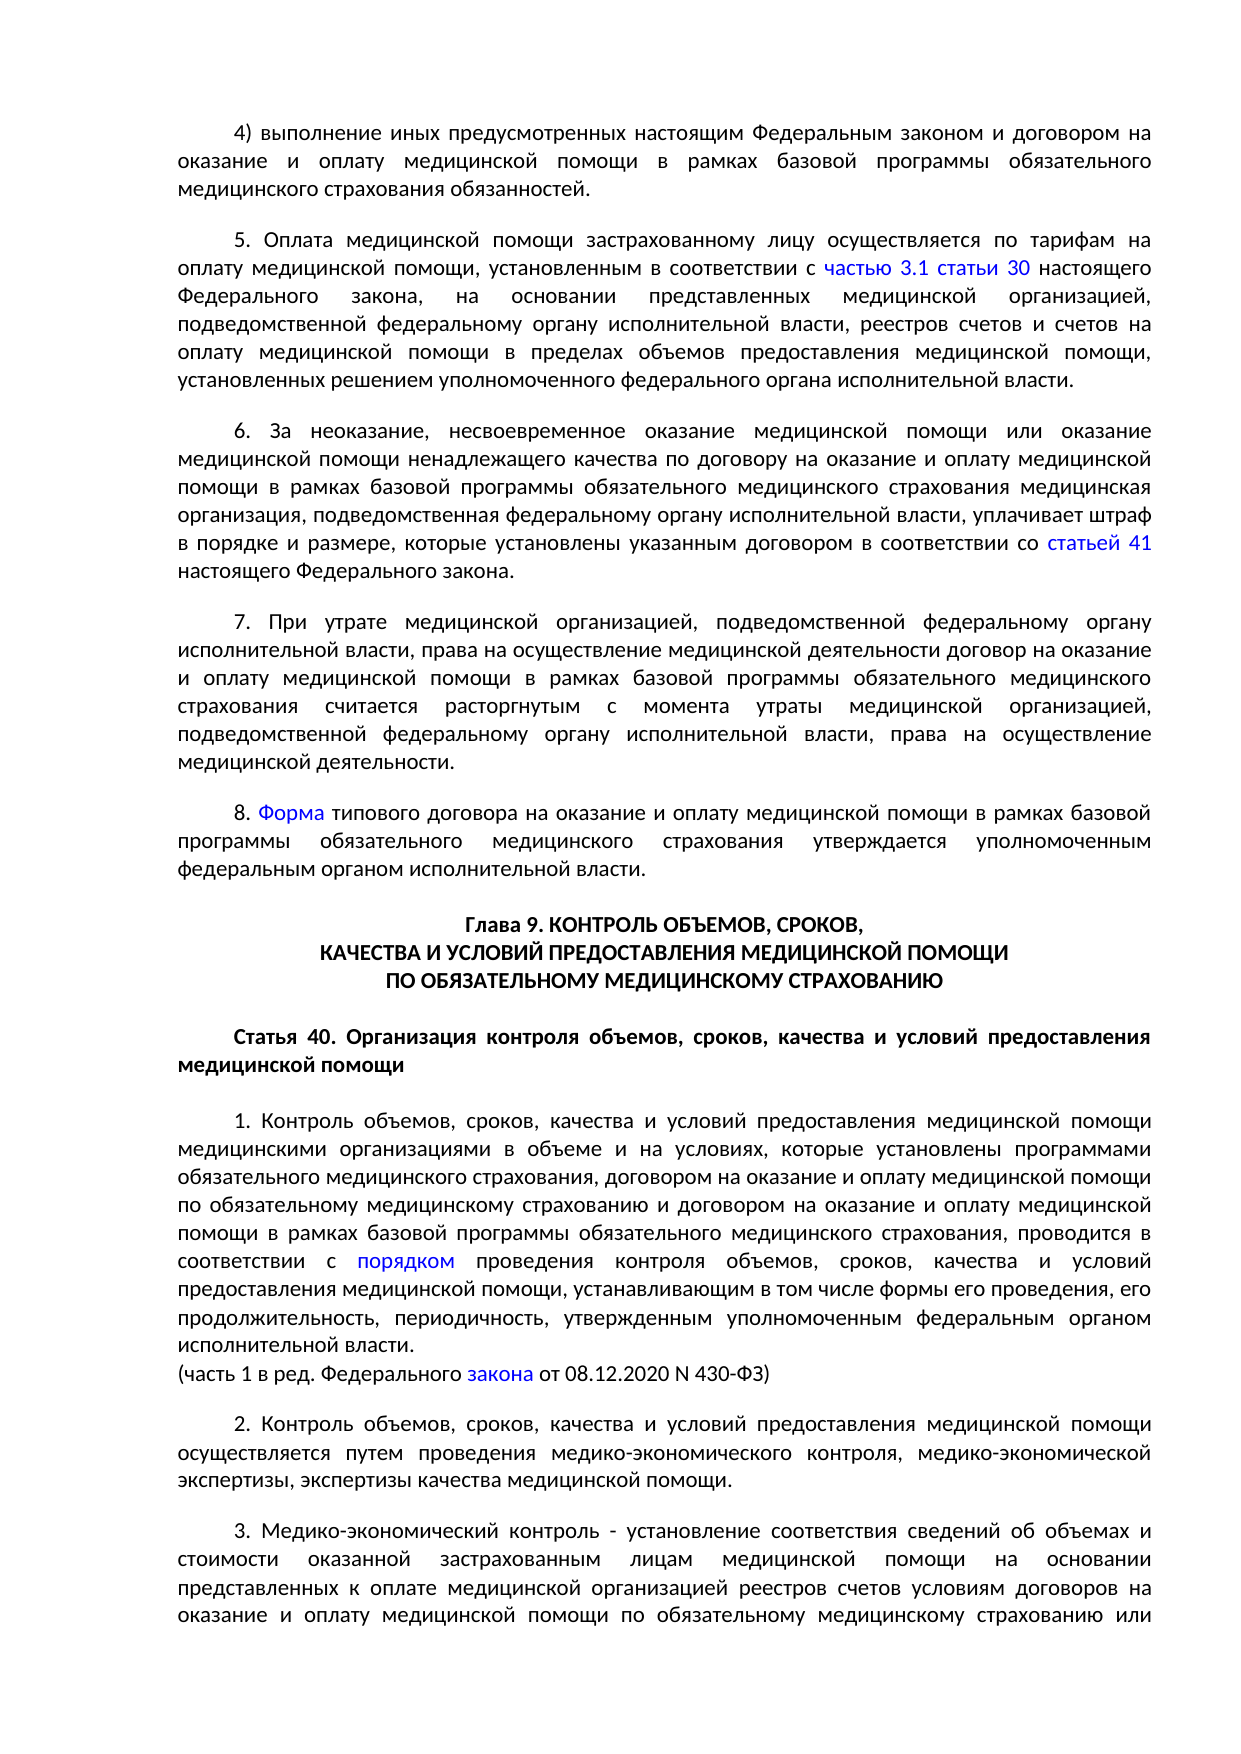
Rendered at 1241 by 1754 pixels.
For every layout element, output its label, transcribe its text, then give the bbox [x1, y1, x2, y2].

title Статья 40. Организация контроля объемов, сроков, качества и условий предоставления медицинской помощи [177, 1022, 1152, 1078]
text 4) выполнение иных предусмотренных настоящим Федеральным законом и договором на оказание и оплату медицинской помощи в рамках базовой программы обязательного медицинского страхования обязанностей. [177, 118, 1152, 202]
text 8. Форма типового договора на оказание и оплату медицинской помощи в рамках базовой программы обязательного медицинского страхования утверждается уполномоченным федеральным органом исполнительной власти. [177, 798, 1152, 882]
text 1. Контроль объемов, сроков, качества и условий предоставления медицинской помощи медицинскими организациями в объеме и на условиях, которые установлены программами обязательного медицинского страхования, договором на оказание и оплату медицинской помощи по обязательному медицинскому страхованию и договором на оказание и оплату медицинской помощи в рамках базовой программы обязательного медицинского страхования, проводится в соответствии с порядком проведения контроля объемов, сроков, качества и условий предоставления медицинской помощи, устанавливающим в том числе формы его проведения, его продолжительность, периодичность, утвержденным уполномоченным федеральным органом исполнительной власти. [177, 1106, 1152, 1359]
text 7. При утрате медицинской организацией, подведомственной федеральному органу исполнительной власти, права на осуществление медицинской деятельности договор на оказание и оплату медицинской помощи в рамках базовой программы обязательного медицинского страхования считается расторгнутым с момента утраты медицинской организацией, подведомственной федеральному органу исполнительной власти, права на осуществление медицинской деятельности. [177, 607, 1152, 775]
title КАЧЕСТВА И УСЛОВИЙ ПРЕДОСТАВЛЕНИЯ МЕДИЦИНСКОЙ ПОМОЩИ [177, 938, 1152, 966]
text 2. Контроль объемов, сроков, качества и условий предоставления медицинской помощи осуществляется путем проведения медико-экономического контроля, медико-экономической экспертизы, экспертизы качества медицинской помощи. [177, 1409, 1152, 1494]
title Глава 9. КОНТРОЛЬ ОБЪЕМОВ, СРОКОВ, [177, 910, 1152, 938]
title ПО ОБЯЗАТЕЛЬНОМУ МЕДИЦИНСКОМУ СТРАХОВАНИЮ [177, 966, 1152, 994]
text (часть 1 в ред. Федерального закона от 08.12.2020 N 430-ФЗ) [177, 1359, 1152, 1387]
text 5. Оплата медицинской помощи застрахованному лицу осуществляется по тарифам на оплату медицинской помощи, установленным в соответствии с частью 3.1 статьи 30 настоящего Федерального закона, на основании представленных медицинской организацией, подведомственной федеральному органу исполнительной власти, реестров счетов и счетов на оплату медицинской помощи в пределах объемов предоставления медицинской помощи, установленных решением уполномоченного федерального органа исполнительной власти. [177, 225, 1152, 393]
text 6. За неоказание, несвоевременное оказание медицинской помощи или оказание медицинской помощи ненадлежащего качества по договору на оказание и оплату медицинской помощи в рамках базовой программы обязательного медицинского страхования медицинская организация, подведомственная федеральному органу исполнительной власти, уплачивает штраф в порядке и размере, которые установлены указанным договором в соответствии со статьей 41 настоящего Федерального закона. [177, 416, 1152, 584]
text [177, 1517, 1152, 1629]
